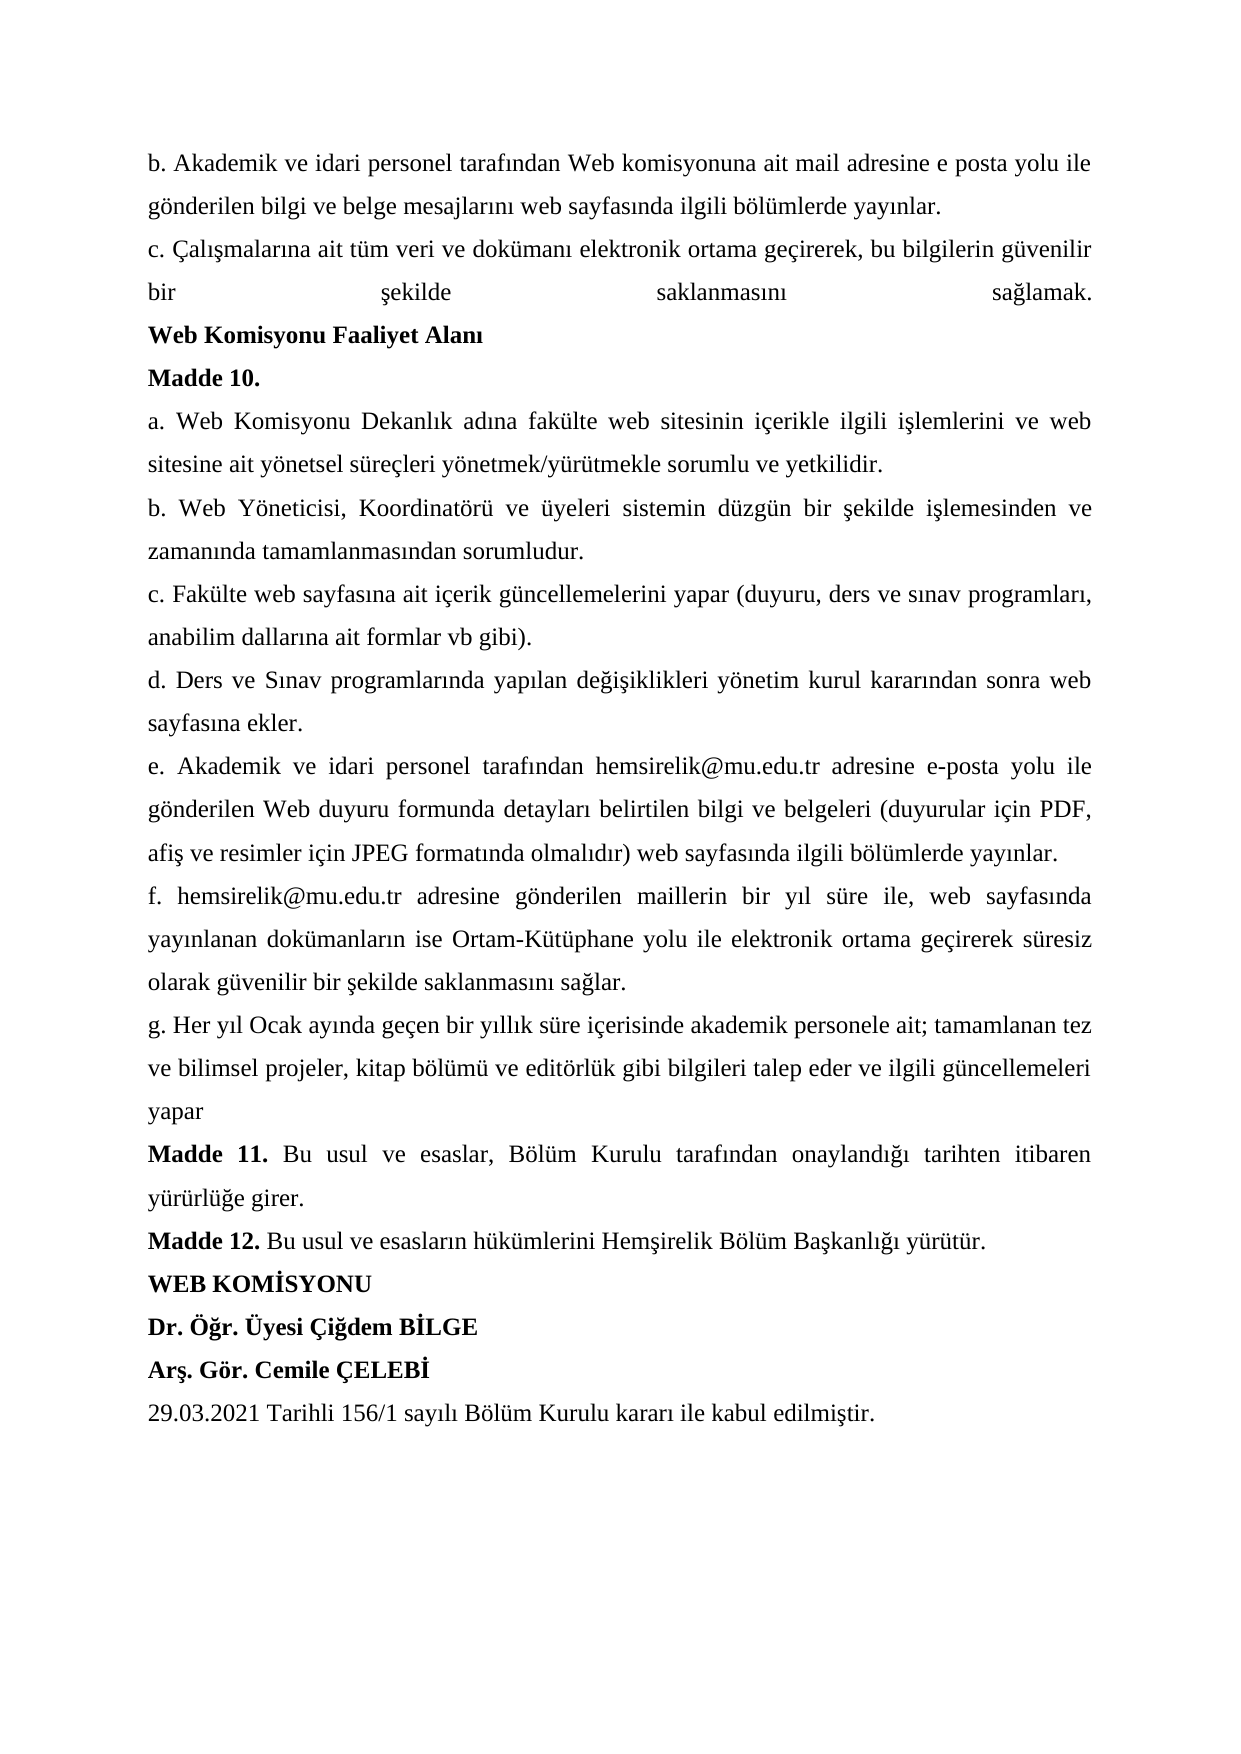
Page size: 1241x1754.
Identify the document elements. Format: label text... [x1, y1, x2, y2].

text c. Fakülte web sayfasına ait içerik güncellemelerini yapar (duyuru, ders ve sınav programları, anabilim dallarına ait formlar vb gibi). [148, 579, 1093, 651]
text Madde 11. Bu usul ve esaslar, Bölüm Kurulu tarafından onaylandığı tarihten itibaren yürürlüğe girer. [148, 1139, 1093, 1211]
text b. Akademik ve idari personel tarafından Web komisyonuna ait mail adresine e posta yolu ile gönderilen bilgi ve belge mesajlarını web sayfasında ilgili bölümlerde yayınlar. [148, 148, 1093, 219]
text Arş. Gör. Cemile ÇELEBİ [148, 1355, 1093, 1384]
text WEB KOMİSYONU [148, 1269, 1093, 1298]
text g. Her yıl Ocak ayında geçen bir yıllık süre içerisinde akademik personele ait; tamamlanan tez ve bilimsel projeler, kitap bölümü ve editörlük gibi bilgileri talep eder ve ilgili güncellemeleri yapar [148, 1010, 1093, 1125]
text b. Web Yöneticisi, Koordinatörü ve üyeleri sistemin düzgün bir şekilde işlemesinden ve zamanında tamamlanmasından sorumludur. [148, 493, 1093, 564]
text c. Çalışmalarına ait tüm veri ve dokümanı elektronik ortama geçirerek, bu bilgilerin güvenilir bir şekilde saklanmasını sağlamak. Web Komisyonu Faaliyet Alanı [148, 234, 1093, 349]
text 29.03.2021 Tarihli 156/1 sayılı Bölüm Kurulu kararı ile kabul edilmiştir. [148, 1398, 1093, 1427]
text a. Web Komisyonu Dekanlık adına fakülte web sitesinin içerikle ilgili işlemlerini ve web sitesine ait yönetsel süreçleri yönetmek/yürütmekle sorumlu ve yetkilidir. [148, 406, 1093, 478]
text Madde 12. Bu usul ve esasların hükümlerini Hemşirelik Bölüm Başkanlığı yürütür. [148, 1226, 1093, 1254]
text d. Ders ve Sınav programlarında yapılan değişiklikleri yönetim kurul kararından sonra web sayfasına ekler. [148, 665, 1093, 737]
text e. Akademik ve idari personel tarafından hemsirelik@mu.edu.tr adresine e-posta yolu ile gönderilen Web duyuru formunda detayları belirtilen bilgi ve belgeleri (duyurular için PDF, afiş ve resimler için JPEG formatında olmalıdır) web sayfasında ilgili bölümlerde yayınlar. [148, 751, 1093, 866]
text Madde 10. [148, 363, 1093, 392]
text f. hemsirelik@mu.edu.tr adresine gönderilen maillerin bir yıl süre ile, web sayfasında yayınlanan dokümanların ise Ortam-Kütüphane yolu ile elektronik ortama geçirerek süresiz olarak güvenilir bir şekilde saklanmasını sağlar. [148, 881, 1093, 996]
text Dr. Öğr. Üyesi Çiğdem BİLGE [148, 1312, 1093, 1341]
